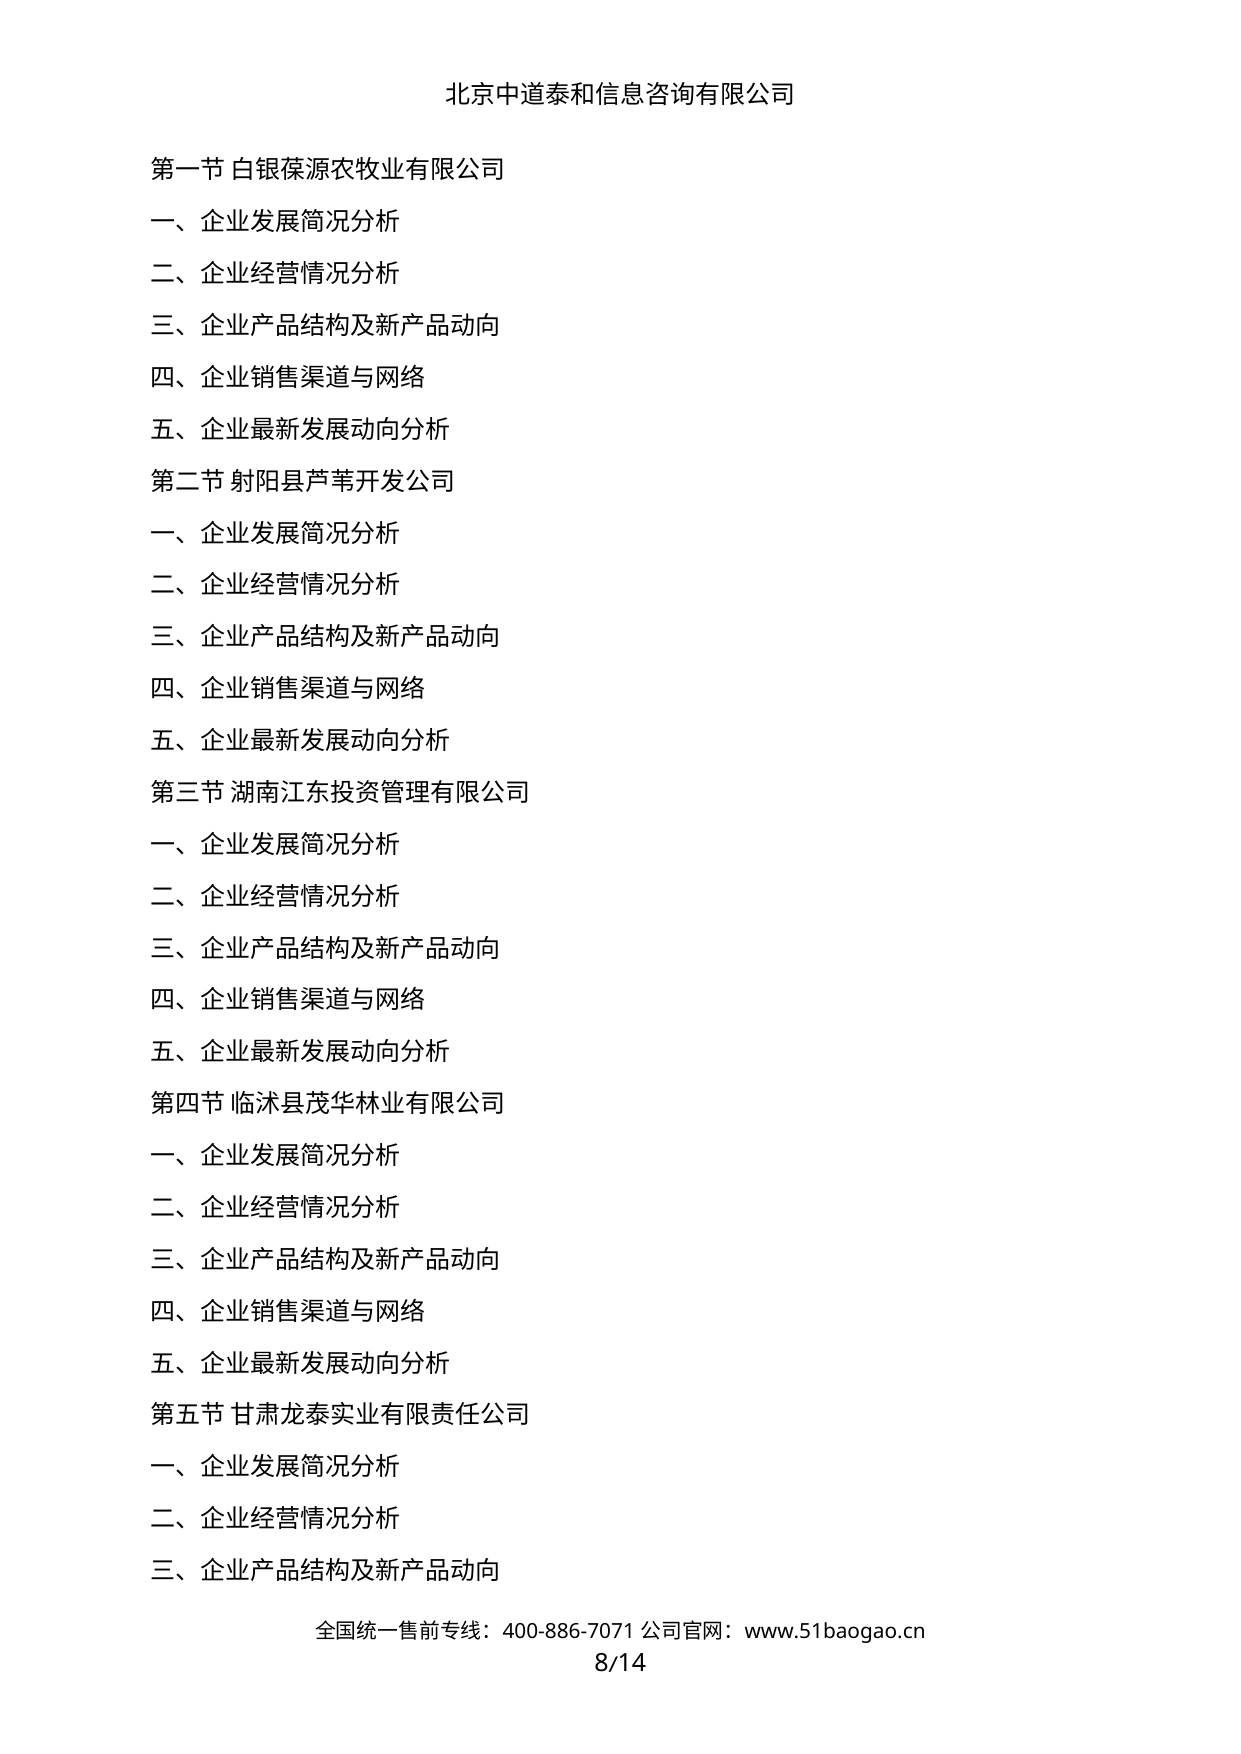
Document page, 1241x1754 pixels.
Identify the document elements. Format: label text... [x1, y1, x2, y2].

text 第五节 甘肃龙泰实业有限责任公司 [150, 1395, 1090, 1431]
text 三、企业产品结构及新产品动向 [150, 306, 1090, 342]
text 五、企业最新发展动向分析 [150, 409, 1090, 446]
text 第四节 临沭县茂华林业有限公司 [150, 1084, 1090, 1120]
text 五、企业最新发展动向分析 [150, 1032, 1090, 1068]
text 三、企业产品结构及新产品动向 [150, 928, 1090, 964]
text 二、企业经营情况分析 [150, 1499, 1090, 1535]
text 三、企业产品结构及新产品动向 [150, 617, 1090, 653]
text 一、企业发展简况分析 [150, 824, 1090, 861]
text 二、企业经营情况分析 [150, 565, 1090, 601]
text 四、企业销售渠道与网络 [150, 1291, 1090, 1327]
text 二、企业经营情况分析 [150, 876, 1090, 912]
text 二、企业经营情况分析 [150, 1187, 1090, 1224]
text 一、企业发展简况分析 [150, 1447, 1090, 1483]
text 五、企业最新发展动向分析 [150, 721, 1090, 757]
text 五、企业最新发展动向分析 [150, 1343, 1090, 1379]
text 四、企业销售渠道与网络 [150, 669, 1090, 705]
text 第一节 白银葆源农牧业有限公司 [150, 150, 1090, 186]
text 第三节 湖南江东投资管理有限公司 [150, 772, 1090, 809]
text 四、企业销售渠道与网络 [150, 357, 1090, 394]
text 第二节 射阳县芦苇开发公司 [150, 461, 1090, 497]
text 四、企业销售渠道与网络 [150, 980, 1090, 1016]
text 二、企业经营情况分析 [150, 254, 1090, 290]
text 三、企业产品结构及新产品动向 [150, 1551, 1090, 1587]
text 三、企业产品结构及新产品动向 [150, 1239, 1090, 1276]
text 一、企业发展简况分析 [150, 202, 1090, 238]
text 一、企业发展简况分析 [150, 513, 1090, 549]
text 一、企业发展简况分析 [150, 1136, 1090, 1172]
